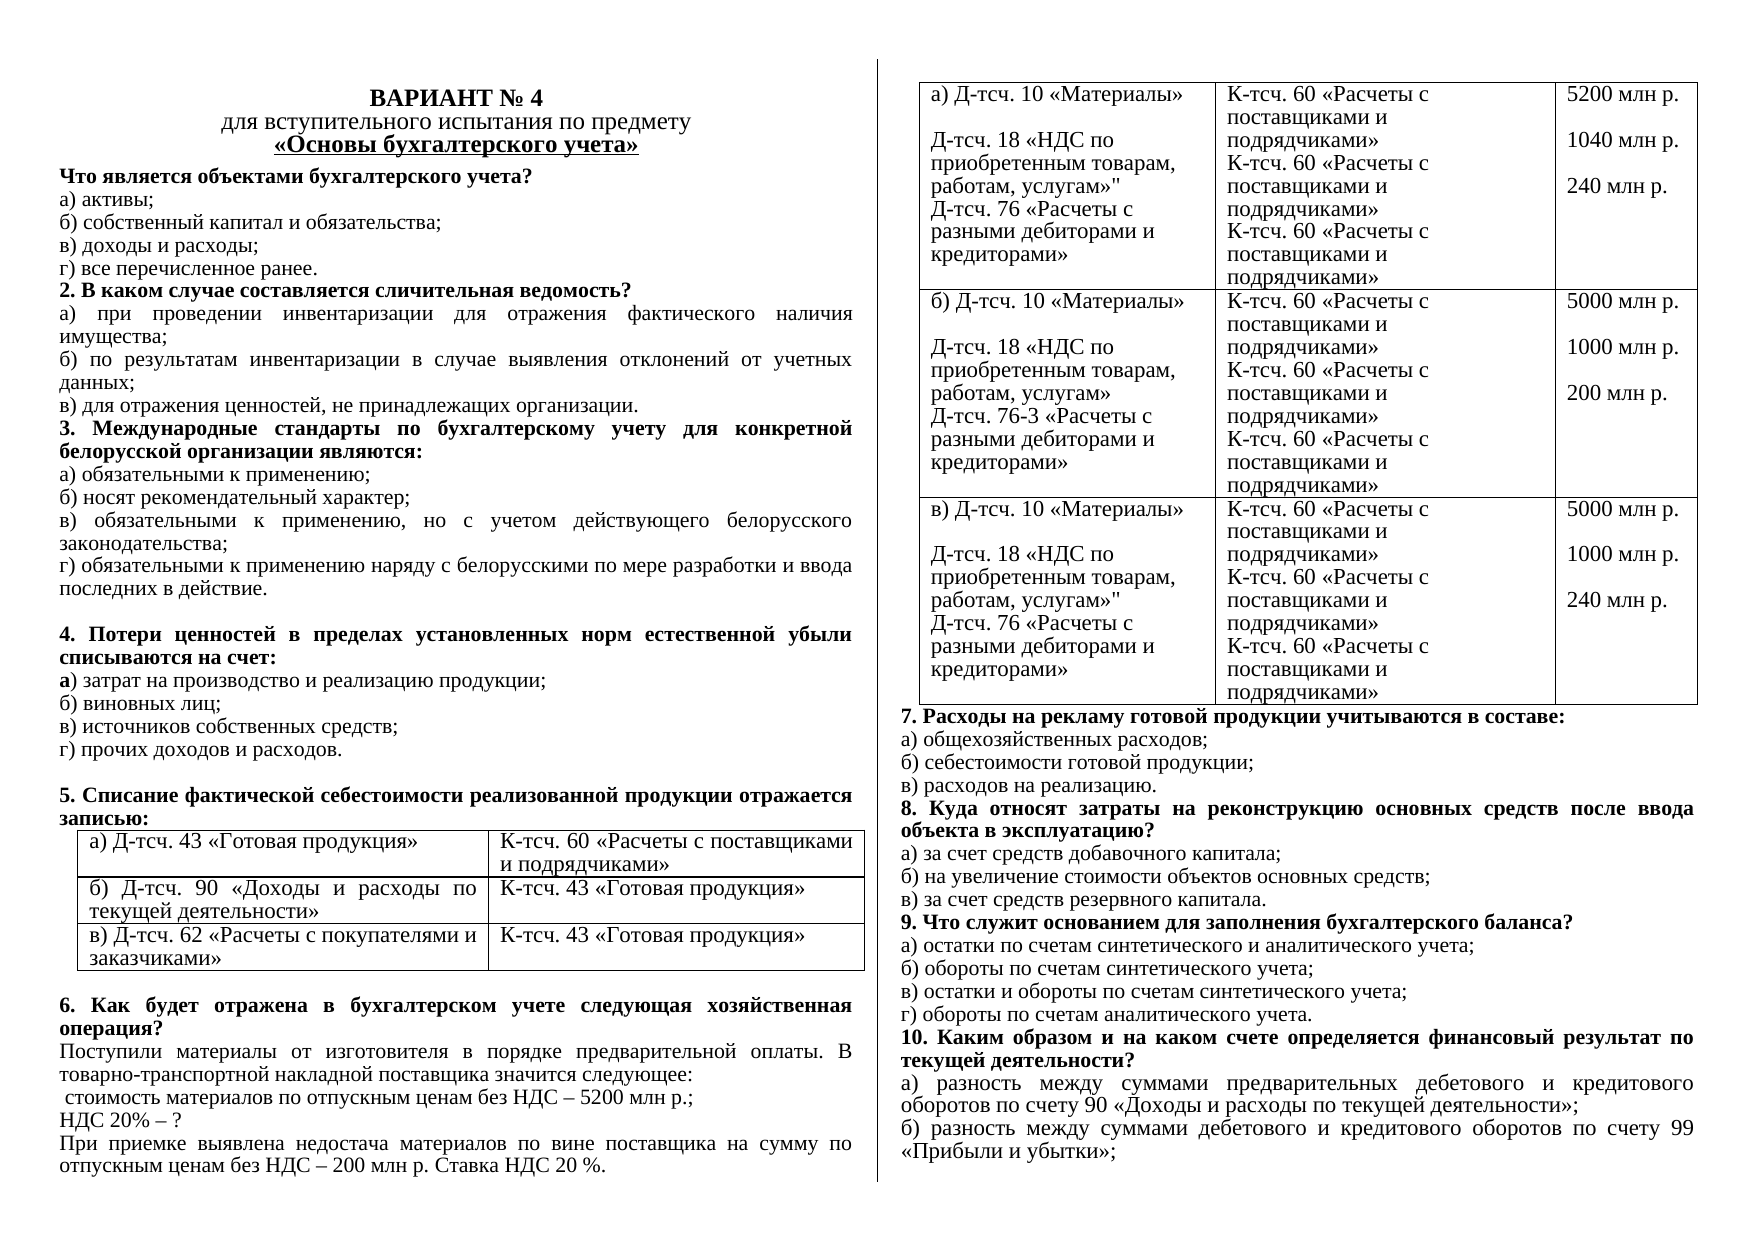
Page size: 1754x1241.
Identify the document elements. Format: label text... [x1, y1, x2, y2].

table_header 5200 млн р. 1040 млн р. 240 млн р. [1556, 83, 1697, 289]
text г) прочих доходов и расходов. [59, 738, 853, 761]
table_cell К-тсч. 60 «Расчеты с поставщиками и подрядчиками» К-тсч. 60 «Расчеты с поставщиками и подрядчиками» К-тсч. 60 «Расчеты с поставщиками и подрядчиками» [1216, 498, 1555, 704]
text вариант № 4 [59, 88, 853, 111]
text б) по результатам инвентаризации в случае выявления отклонений от учетных данных; [59, 348, 853, 394]
text а) затрат на производство и реализацию продукции; [59, 669, 853, 692]
text 4. Потери ценностей в пределах установленных норм естественной убыли списываются на счет: [59, 623, 853, 669]
table_cell б) Д-тсч. 90 «Доходы и расходы по текущей деятельности» [78, 878, 488, 923]
table_cell б) Д-тсч. 10 «Материалы» Д-тсч. 18 «НДС по приобретенным товарам, работам, услугам» Д-тсч. 76-3 «Расчеты с разными дебиторами и кредиторами» [920, 290, 1215, 497]
text для вступительного испытания по предмету [59, 111, 853, 134]
text а) остатки по счетам синтетического и аналитического учета; [901, 934, 1695, 957]
text 6. Как будет отражена в бухгалтерском учете следующая хозяйственная операция? [59, 994, 853, 1040]
text 8. Куда относят затраты на реконструкцию основных средств после ввода объекта в эксплуатацию? [901, 797, 1695, 842]
text 10. Каким образом и на каком счете определяется финансовый результат по текущей деятельности? [901, 1026, 1695, 1072]
text Поступили материалы от изготовителя в порядке предварительной оплаты. В товарно-транспортной накладной поставщика значится следующее: [59, 1040, 853, 1086]
table_cell К-тсч. 43 «Готовая продукция» [489, 878, 864, 923]
text в) расходов на реализацию. [901, 774, 1695, 797]
table_header а) Д-тсч. 43 «Готовая продукция» [78, 831, 488, 876]
text стоимость материалов по отпускным ценам без НДС – 5200 млн р.; [59, 1086, 853, 1109]
table_cell 5000 млн р. 1000 млн р. 240 млн р. [1556, 498, 1697, 704]
table_cell в) Д-тсч. 62 «Расчеты с покупателями и заказчиками» [78, 924, 488, 970]
table_header К-тсч. 60 «Расчеты с поставщиками и подрядчиками» К-тсч. 60 «Расчеты с поставщиками и подрядчиками» К-тсч. 60 «Расчеты с поставщиками и подрядчиками» [1216, 83, 1555, 289]
text г) обязательными к применению наряду с белорусскими по мере разработки и ввода последних в действие. [59, 554, 853, 600]
text б) носят рекомендательный характер; [59, 486, 853, 509]
text При приемке выявлена недостача материалов по вине поставщика на сумму по отпускным ценам без НДС – 200 млн р. Ставка НДС 20 %. [59, 1132, 853, 1177]
text 3. Международные стандарты по бухгалтерскому учету для конкретной белорусской организации являются: [59, 417, 853, 463]
table_cell 5000 млн р. 1000 млн р. 200 млн р. [1556, 290, 1697, 497]
text б) себестоимости готовой продукции; [901, 751, 1695, 774]
text б) разность между суммами дебетового и кредитового оборотов по счету 99 «Прибыли и убытки»; [901, 1117, 1695, 1163]
table_header а) Д-тсч. 10 «Материалы» Д-тсч. 18 «НДС по приобретенным товарам, работам, услугам»" Д-тсч. 76 «Расчеты с разными дебиторами и кредиторами» [920, 83, 1215, 289]
text б) обороты по счетам синтетического учета; [901, 957, 1695, 980]
text г) все перечисленное ранее. [59, 257, 853, 279]
text б) на увеличение стоимости объектов основных средств; [901, 865, 1695, 888]
text в) остатки и обороты по счетам синтетического учета; [901, 980, 1695, 1003]
text г) обороты по счетам аналитического учета. [901, 1003, 1695, 1026]
text в) доходы и расходы; [59, 234, 853, 257]
text в) за счет средств резервного капитала. [901, 888, 1695, 911]
table_cell в) Д-тсч. 10 «Материалы» Д-тсч. 18 «НДС по приобретенным товарам, работам, услугам»" Д-тсч. 76 «Расчеты с разными дебиторами и кредиторами» [920, 498, 1215, 704]
text 7. Расходы на рекламу готовой продукции учитываются в составе: [901, 705, 1695, 728]
text НДС 20% – ? [59, 1109, 853, 1132]
text 5. Списание фактической себестоимости реализованной продукции отражается записью: [59, 784, 853, 829]
text б) виновных лиц; [59, 692, 853, 715]
text 9. Что служит основанием для заполнения бухгалтерского баланса? [901, 911, 1695, 934]
table_cell К-тсч. 60 «Расчеты с поставщиками и подрядчиками» К-тсч. 60 «Расчеты с поставщиками и подрядчиками» К-тсч. 60 «Расчеты с поставщиками и подрядчиками» [1216, 290, 1555, 497]
text а) активы; [59, 188, 853, 211]
text в) обязательными к применению, но с учетом действующего белорусского законодательства; [59, 509, 853, 554]
table_cell К-тсч. 43 «Готовая продукция» [489, 924, 864, 970]
text а) общехозяйственных расходов; [901, 728, 1695, 751]
text а) обязательными к применению; [59, 463, 853, 486]
text Что является объектами бухгалтерского учета? [59, 165, 853, 188]
text б) собственный капитал и обязательства; [59, 211, 853, 234]
text а) при проведении инвентаризации для отражения фактического наличия имущества; [59, 302, 853, 348]
text а) за счет средств добавочного капитала; [901, 842, 1695, 865]
text а) разность между суммами предварительных дебетового и кредитового оборотов по счету 90 «Доходы и расходы по текущей деятельности»; [901, 1072, 1695, 1117]
text в) источников собственных средств; [59, 715, 853, 738]
table_header К-тсч. 60 «Расчеты с поставщиками и подрядчиками» [489, 831, 864, 876]
text «Основы бухгалтерского учета» [59, 134, 853, 157]
text в) для отражения ценностей, не принадлежащих организации. [59, 394, 853, 417]
text 2. В каком случае составляется сличительная ведомость? [59, 279, 853, 302]
